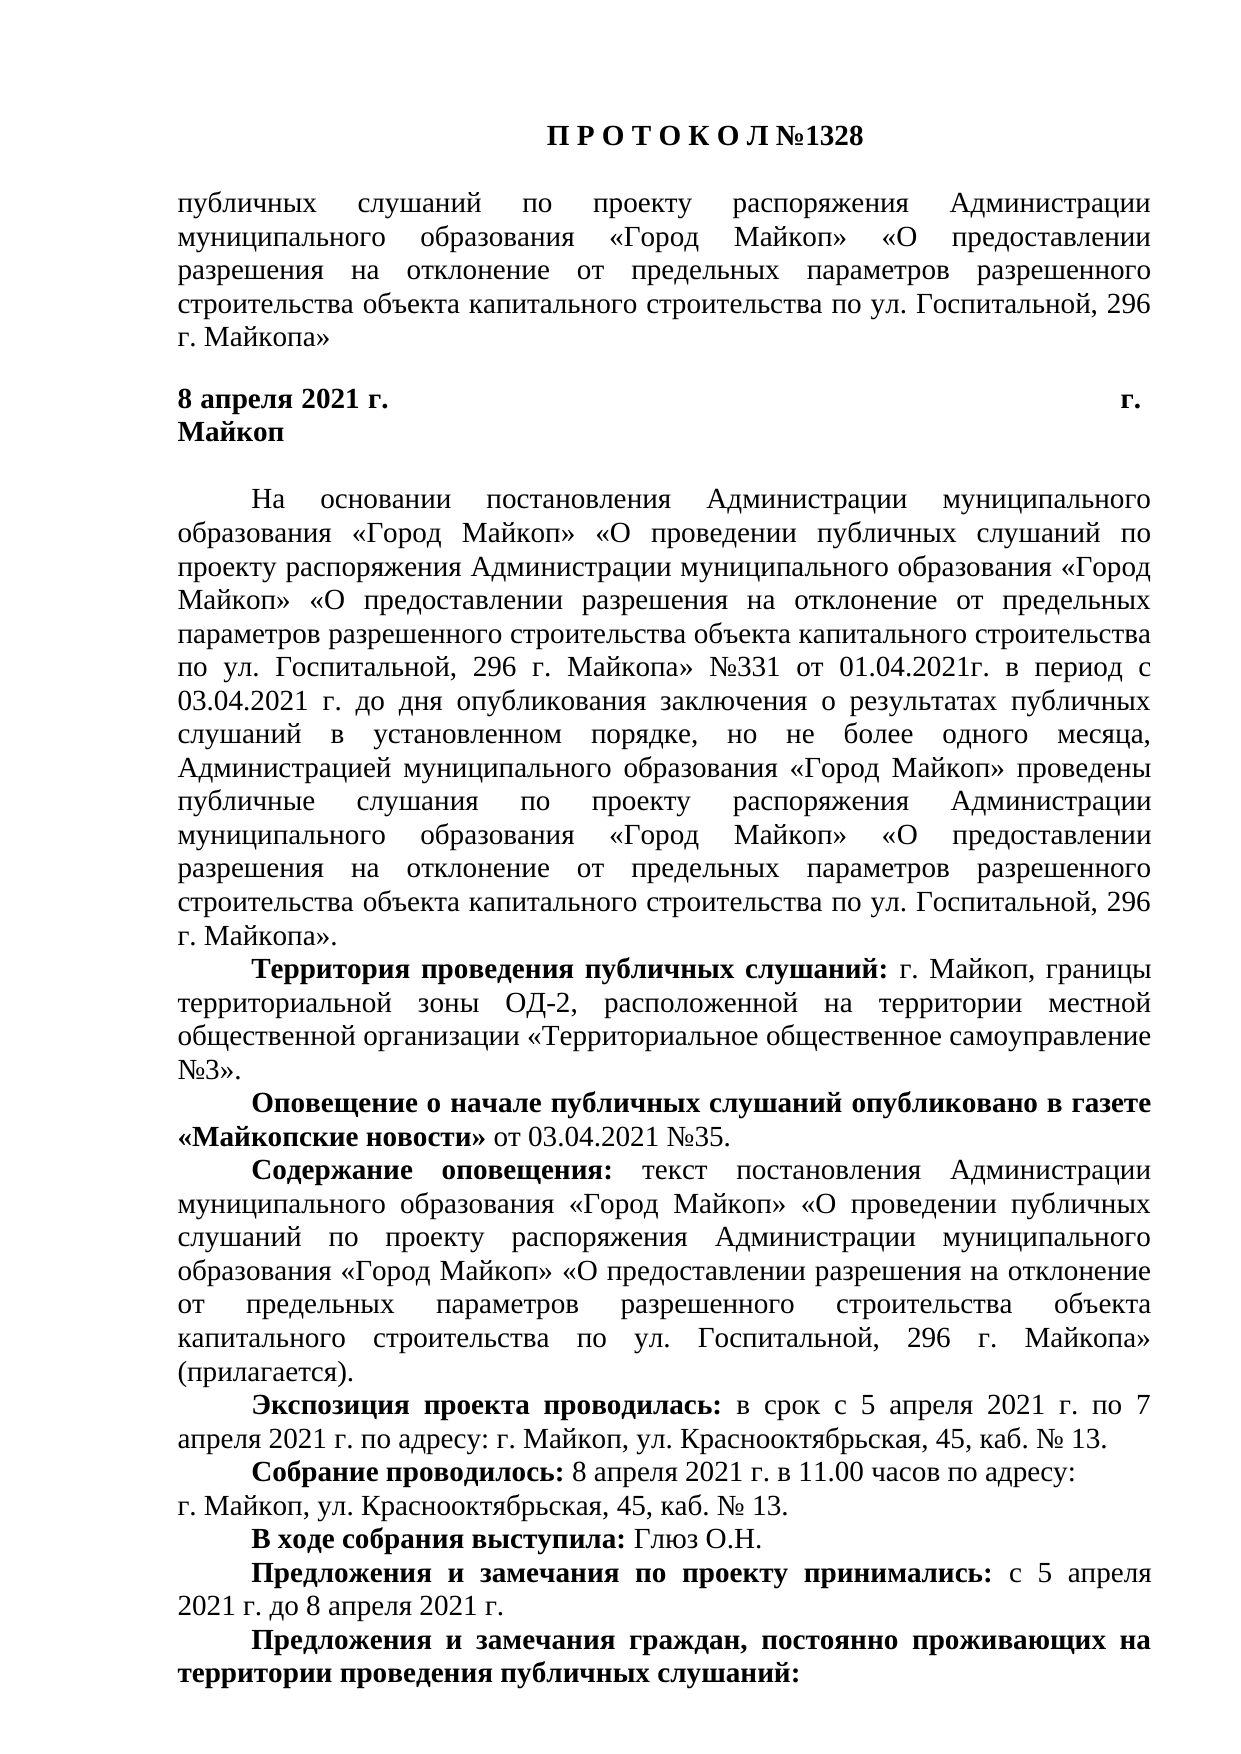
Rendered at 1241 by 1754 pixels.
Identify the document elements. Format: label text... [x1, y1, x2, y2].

text На основании постановления Администрации муниципального образования «Город Майкоп» «О проведении публичных слушаний по проекту распоряжения Администрации муниципального образования «Город Майкоп» «О предоставлении разрешения на отклонение от предельных параметров разрешенного строительства объекта капитального строительства по ул. Госпитальной, 296 г. Майкопа» №331 от 01.04.2021г. в период с 03.04.2021 г. до дня опубликования заключения о результатах публичных слушаний в установленном порядке, но не более одного месяца, Администрацией муниципального образования «Город Майкоп» проведены публичные слушания по проекту распоряжения Администрации муниципального образования «Город Майкоп» «О предоставлении разрешения на отклонение от предельных параметров разрешенного строительства объекта капитального строительства по ул. Госпитальной, 296 г. Майкопа». [177, 482, 1152, 951]
text 8 апреля 2021 г. г. Майкоп [177, 381, 1152, 448]
text Экспозиция проекта проводилась: в срок с 5 апреля 2021 г. по 7 апреля 2021 г. по адресу: г. Майкоп, ул. Краснооктябрьская, 45, каб. № 13. [177, 1387, 1152, 1454]
text Содержание оповещения: текст постановления Администрации муниципального образования «Город Майкоп» «О проведении публичных слушаний по проекту распоряжения Администрации муниципального образования «Город Майкоп» «О предоставлении разрешения на отклонение от предельных параметров разрешенного строительства объекта капитального строительства по ул. Госпитальной, 296 г. Майкопа» (прилагается). [177, 1152, 1152, 1387]
text публичных слушаний по проекту распоряжения Администрации муниципального образования «Город Майкоп» «О предоставлении разрешения на отклонение от предельных параметров разрешенного строительства объекта капитального строительства по ул. Госпитальной, 296 г. Майкопа» [177, 185, 1152, 353]
text Предложения и замечания по проекту принимались: с 5 апреля 2021 г. до 8 апреля 2021 г. [177, 1555, 1152, 1622]
text Собрание проводилось: 8 апреля 2021 г. в 11.00 часов по адресу: [177, 1454, 1152, 1488]
text Оповещение о начале публичных слушаний опубликовано в газете «Майкопские новости» от 03.04.2021 №35. [177, 1085, 1152, 1152]
text В ходе собрания выступила: Глюз О.Н. [177, 1521, 1152, 1555]
text г. Майкоп, ул. Краснооктябрьская, 45, каб. № 13. [177, 1488, 1152, 1521]
text Предложения и замечания граждан, постоянно проживающих на территории проведения публичных слушаний: [177, 1622, 1152, 1689]
text П Р О Т О К О Л №1328 [177, 118, 1152, 152]
text Территория проведения публичных слушаний: г. Майкоп, границы территориальной зоны ОД-2, расположенной на территории местной общественной организации «Территориальное общественное самоуправление №3». [177, 951, 1152, 1085]
